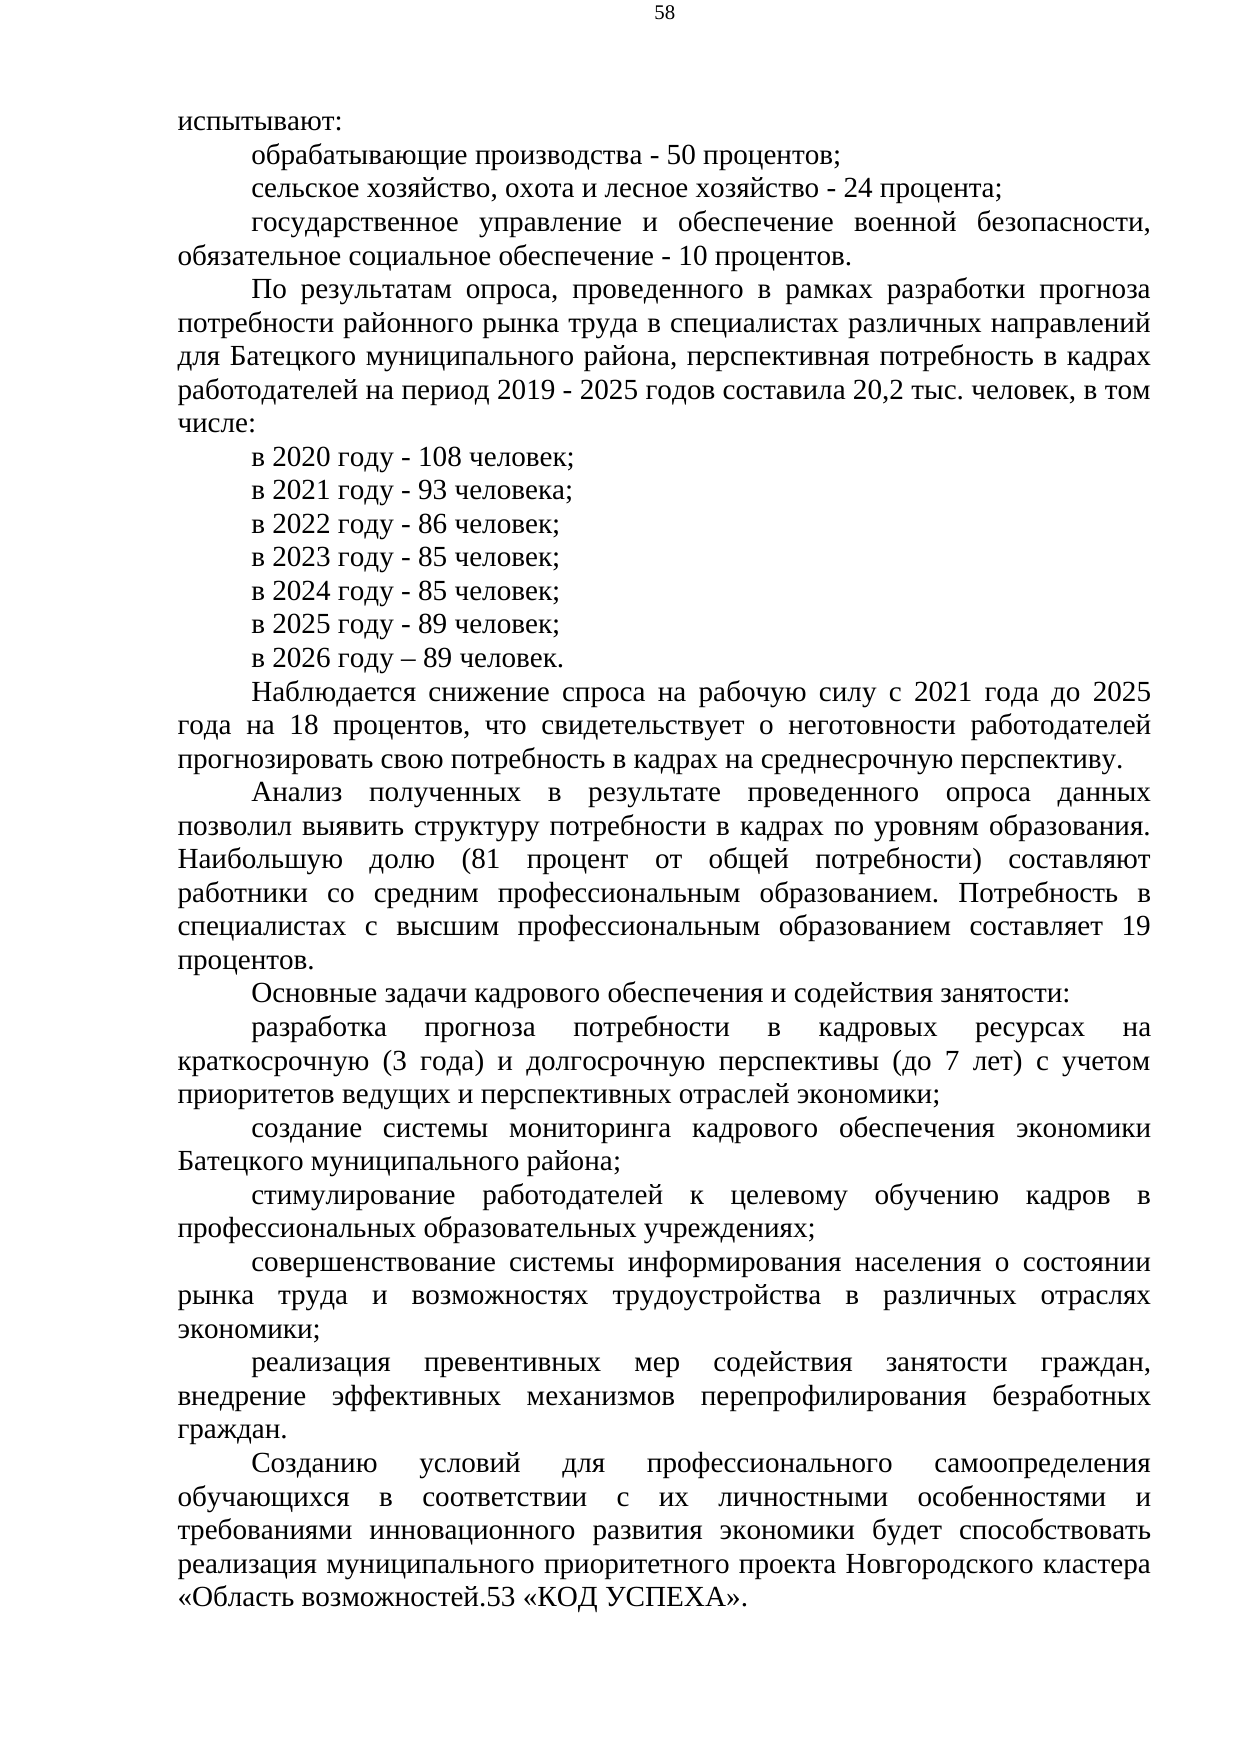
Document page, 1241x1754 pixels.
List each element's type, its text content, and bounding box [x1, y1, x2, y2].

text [177, 103, 1152, 137]
text стимулирование работодателей к целевому обучению кадров в профессиональных образовательных учреждениях; [177, 1177, 1152, 1244]
text Наблюдается снижение спроса на рабочую силу с 2021 года до 2025 года на 18 процентов, что свидетельствует о неготовности работодателей прогнозировать свою потребность в кадрах на среднесрочную перспективу. [177, 674, 1152, 774]
text Основные задачи кадрового обеспечения и содействия занятости: [177, 976, 1152, 1009]
text Созданию условий для профессионального самоопределения обучающихся в соответствии с их личностными особенностями и требованиями инновационного развития экономики будет способствовать реализация муниципального приоритетного проекта Новгородского кластера «Область возможностей.53 «КОД УСПЕХА». [177, 1445, 1152, 1613]
text создание системы мониторинга кадрового обеспечения экономики Батецкого муниципального района; [177, 1110, 1152, 1177]
text в 2022 году - 86 человек; [177, 506, 1152, 539]
text в 2024 году - 85 человек; [177, 573, 1152, 607]
text в 2025 году - 89 человек; [177, 607, 1152, 640]
text По результатам опроса, проведенного в рамках разработки прогноза потребности районного рынка труда в специалистах различных направлений для Батецкого муниципального района, перспективная потребность в кадрах работодателей на период 2019 - 2025 годов составила 20,2 тыс. человек, в том числе: [177, 271, 1152, 439]
text в 2021 году - 93 человека; [177, 472, 1152, 506]
text Анализ полученных в результате проведенного опроса данных позволил выявить структуру потребности в кадрах по уровням образования. Наибольшую долю (81 процент от общей потребности) составляют работники со средним профессиональным образованием. Потребность в специалистах с высшим профессиональным образованием составляет 19 процентов. [177, 774, 1152, 976]
text государственное управление и обеспечение военной безопасности, обязательное социальное обеспечение - 10 процентов. [177, 204, 1152, 271]
text разработка прогноза потребности в кадровых ресурсах на краткосрочную (3 года) и долгосрочную перспективы (до 7 лет) с учетом приоритетов ведущих и перспективных отраслей экономики; [177, 1009, 1152, 1110]
text в 2023 году - 85 человек; [177, 539, 1152, 573]
text в 2026 году – 89 человек. [177, 640, 1152, 674]
text в 2020 году - 108 человек; [177, 439, 1152, 472]
text сельское хозяйство, охота и лесное хозяйство - 24 процента; [177, 171, 1152, 204]
text совершенствование системы информирования населения о состоянии рынка труда и возможностях трудоустройства в различных отраслях экономики; [177, 1244, 1152, 1344]
text реализация превентивных мер содействия занятости граждан, внедрение эффективных механизмов перепрофилирования безработных граждан. [177, 1344, 1152, 1445]
text обрабатывающие производства - 50 процентов; [177, 137, 1152, 171]
